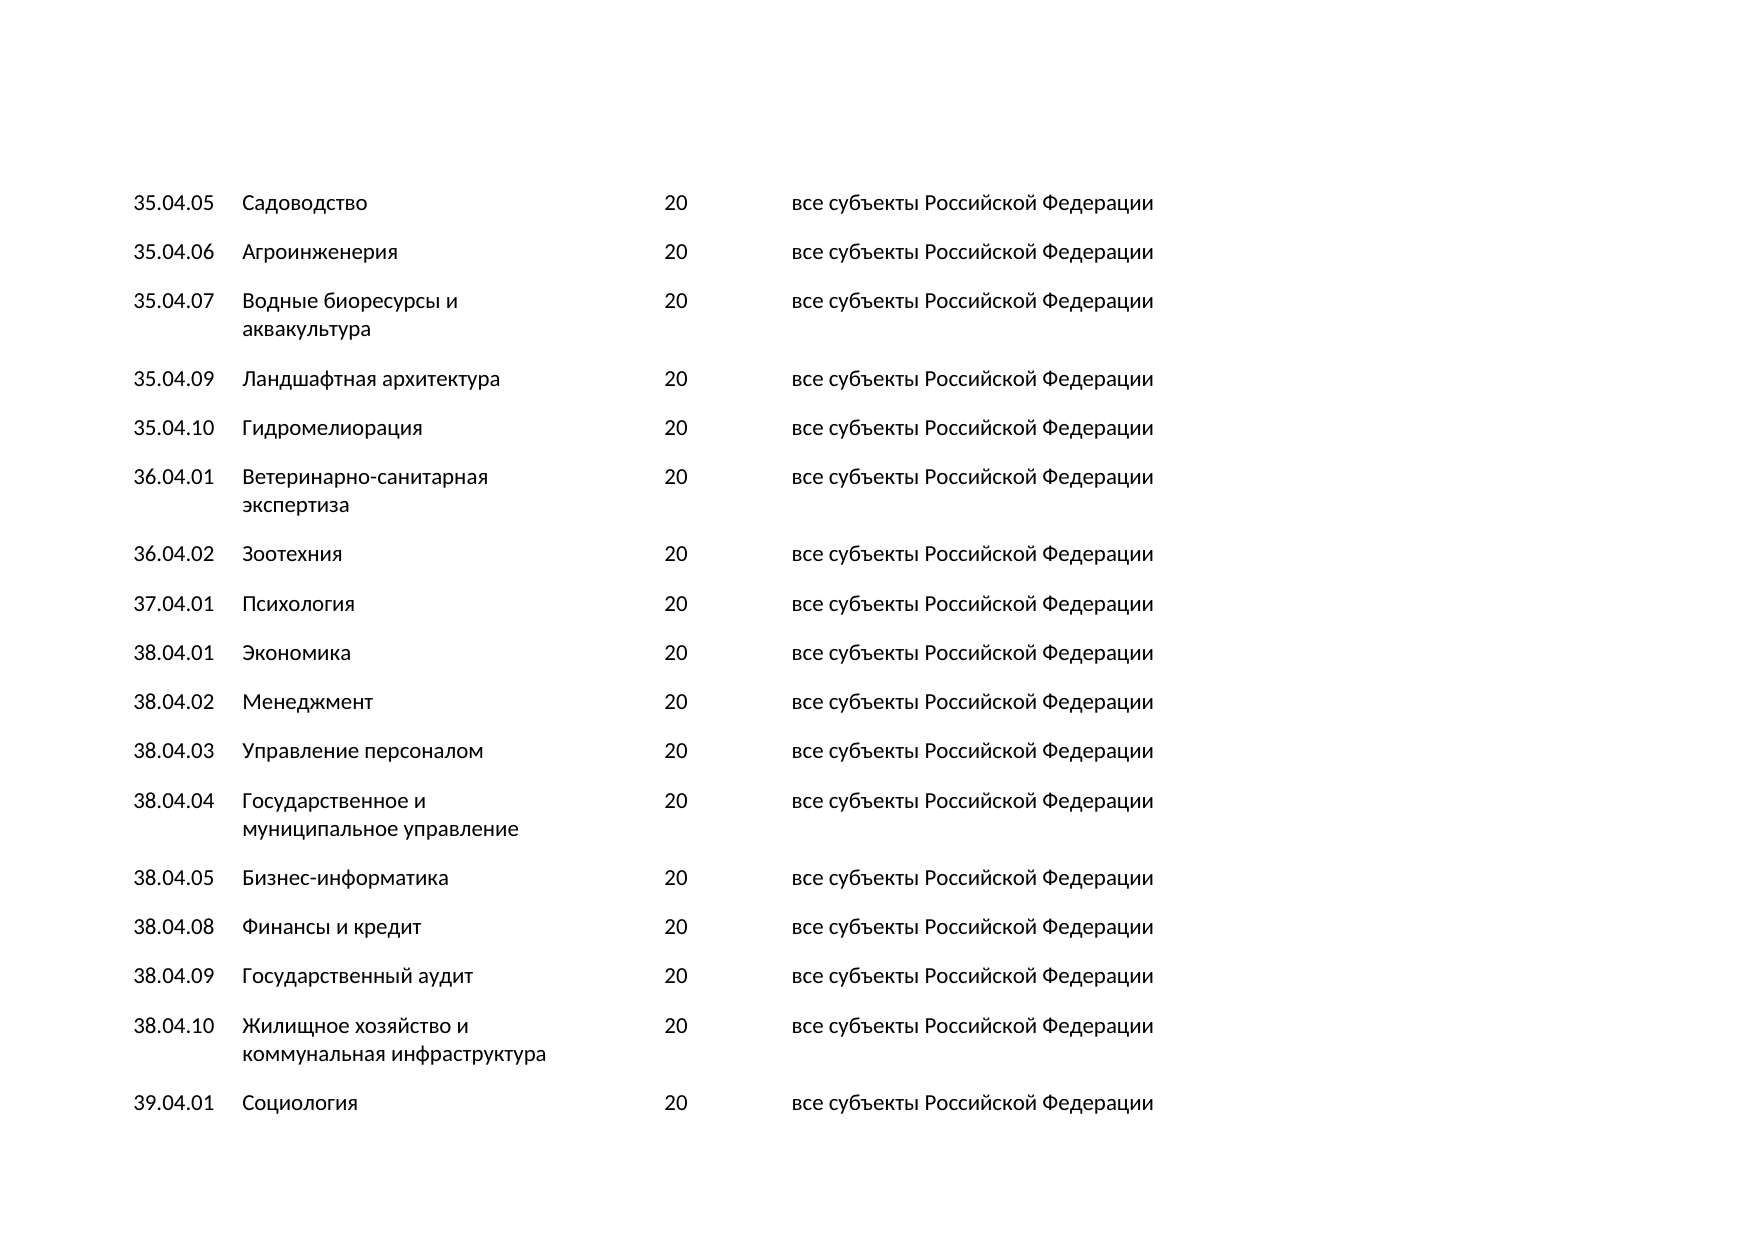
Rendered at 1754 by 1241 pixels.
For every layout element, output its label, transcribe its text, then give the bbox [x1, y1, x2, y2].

table_cell Ландшафтная архитектура [236, 353, 566, 402]
table_cell все субъекты Российской Федерации [785, 951, 1216, 1000]
table_cell 35.04.10 [112, 402, 236, 452]
table_cell все субъекты Российской Федерации [785, 1000, 1216, 1078]
table_cell 35.04.07 [112, 276, 236, 353]
table_cell Водные биоресурсы и аквакультура [236, 276, 566, 353]
table_cell 20 [566, 226, 785, 276]
table_cell 35.04.05 [112, 177, 236, 226]
table_cell Бизнес-информатика [236, 853, 566, 902]
table_cell 38.04.10 [112, 1000, 236, 1078]
table_cell Ветеринарно-санитарная экспертиза [236, 452, 566, 529]
table_cell 20 [566, 1078, 785, 1127]
table_cell 20 [566, 353, 785, 402]
table_cell 37.04.01 [112, 578, 236, 627]
table_cell 20 [566, 177, 785, 226]
table_cell 20 [566, 853, 785, 902]
table_cell 38.04.03 [112, 726, 236, 775]
table_cell Экономика [236, 628, 566, 677]
table_cell 36.04.01 [112, 452, 236, 529]
table_cell 38.04.05 [112, 853, 236, 902]
table_cell все субъекты Российской Федерации [785, 628, 1216, 677]
table_cell 20 [566, 529, 785, 578]
table_cell все субъекты Российской Федерации [785, 452, 1216, 529]
table_cell Жилищное хозяйство и коммунальная инфраструктура [236, 1000, 566, 1078]
table_cell 20 [566, 1000, 785, 1078]
table_cell Управление персоналом [236, 726, 566, 775]
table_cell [785, 1078, 1216, 1127]
table_cell все субъекты Российской Федерации [785, 529, 1216, 578]
table_cell 20 [566, 677, 785, 726]
table_cell 20 [566, 902, 785, 951]
table_cell Финансы и кредит [236, 902, 566, 951]
table_cell все субъекты Российской Федерации [785, 276, 1216, 353]
table_cell все субъекты Российской Федерации [785, 226, 1216, 276]
table_cell 20 [566, 775, 785, 852]
table_cell Социология [236, 1078, 566, 1127]
table_cell 38.04.04 [112, 775, 236, 852]
table_cell 35.04.06 [112, 226, 236, 276]
table_cell Государственное и муниципальное управление [236, 775, 566, 852]
table_cell 20 [566, 276, 785, 353]
table_cell Психология [236, 578, 566, 627]
table_cell 20 [566, 578, 785, 627]
table_cell 36.04.02 [112, 529, 236, 578]
table_cell все субъекты Российской Федерации [785, 677, 1216, 726]
table_cell все субъекты Российской Федерации [785, 402, 1216, 452]
table_cell Агроинженерия [236, 226, 566, 276]
table_cell Зоотехния [236, 529, 566, 578]
table_cell все субъекты Российской Федерации [785, 726, 1216, 775]
table_cell все субъекты Российской Федерации [785, 902, 1216, 951]
table_cell 39.04.01 [112, 1078, 236, 1127]
table_cell 38.04.02 [112, 677, 236, 726]
table_cell 38.04.01 [112, 628, 236, 677]
table_cell 20 [566, 951, 785, 1000]
table_cell 38.04.08 [112, 902, 236, 951]
table_cell 20 [566, 726, 785, 775]
table_cell Государственный аудит [236, 951, 566, 1000]
table_cell Менеджмент [236, 677, 566, 726]
table_cell все субъекты Российской Федерации [785, 775, 1216, 852]
table_cell все субъекты Российской Федерации [785, 578, 1216, 627]
table_cell 38.04.09 [112, 951, 236, 1000]
table_cell Гидромелиорация [236, 402, 566, 452]
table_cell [785, 177, 1216, 226]
table_cell все субъекты Российской Федерации [785, 353, 1216, 402]
table_cell все субъекты Российской Федерации [785, 853, 1216, 902]
table_cell Садоводство [236, 177, 566, 226]
table_cell 35.04.09 [112, 353, 236, 402]
table_cell 20 [566, 628, 785, 677]
table_cell 20 [566, 452, 785, 529]
table_cell 20 [566, 402, 785, 452]
